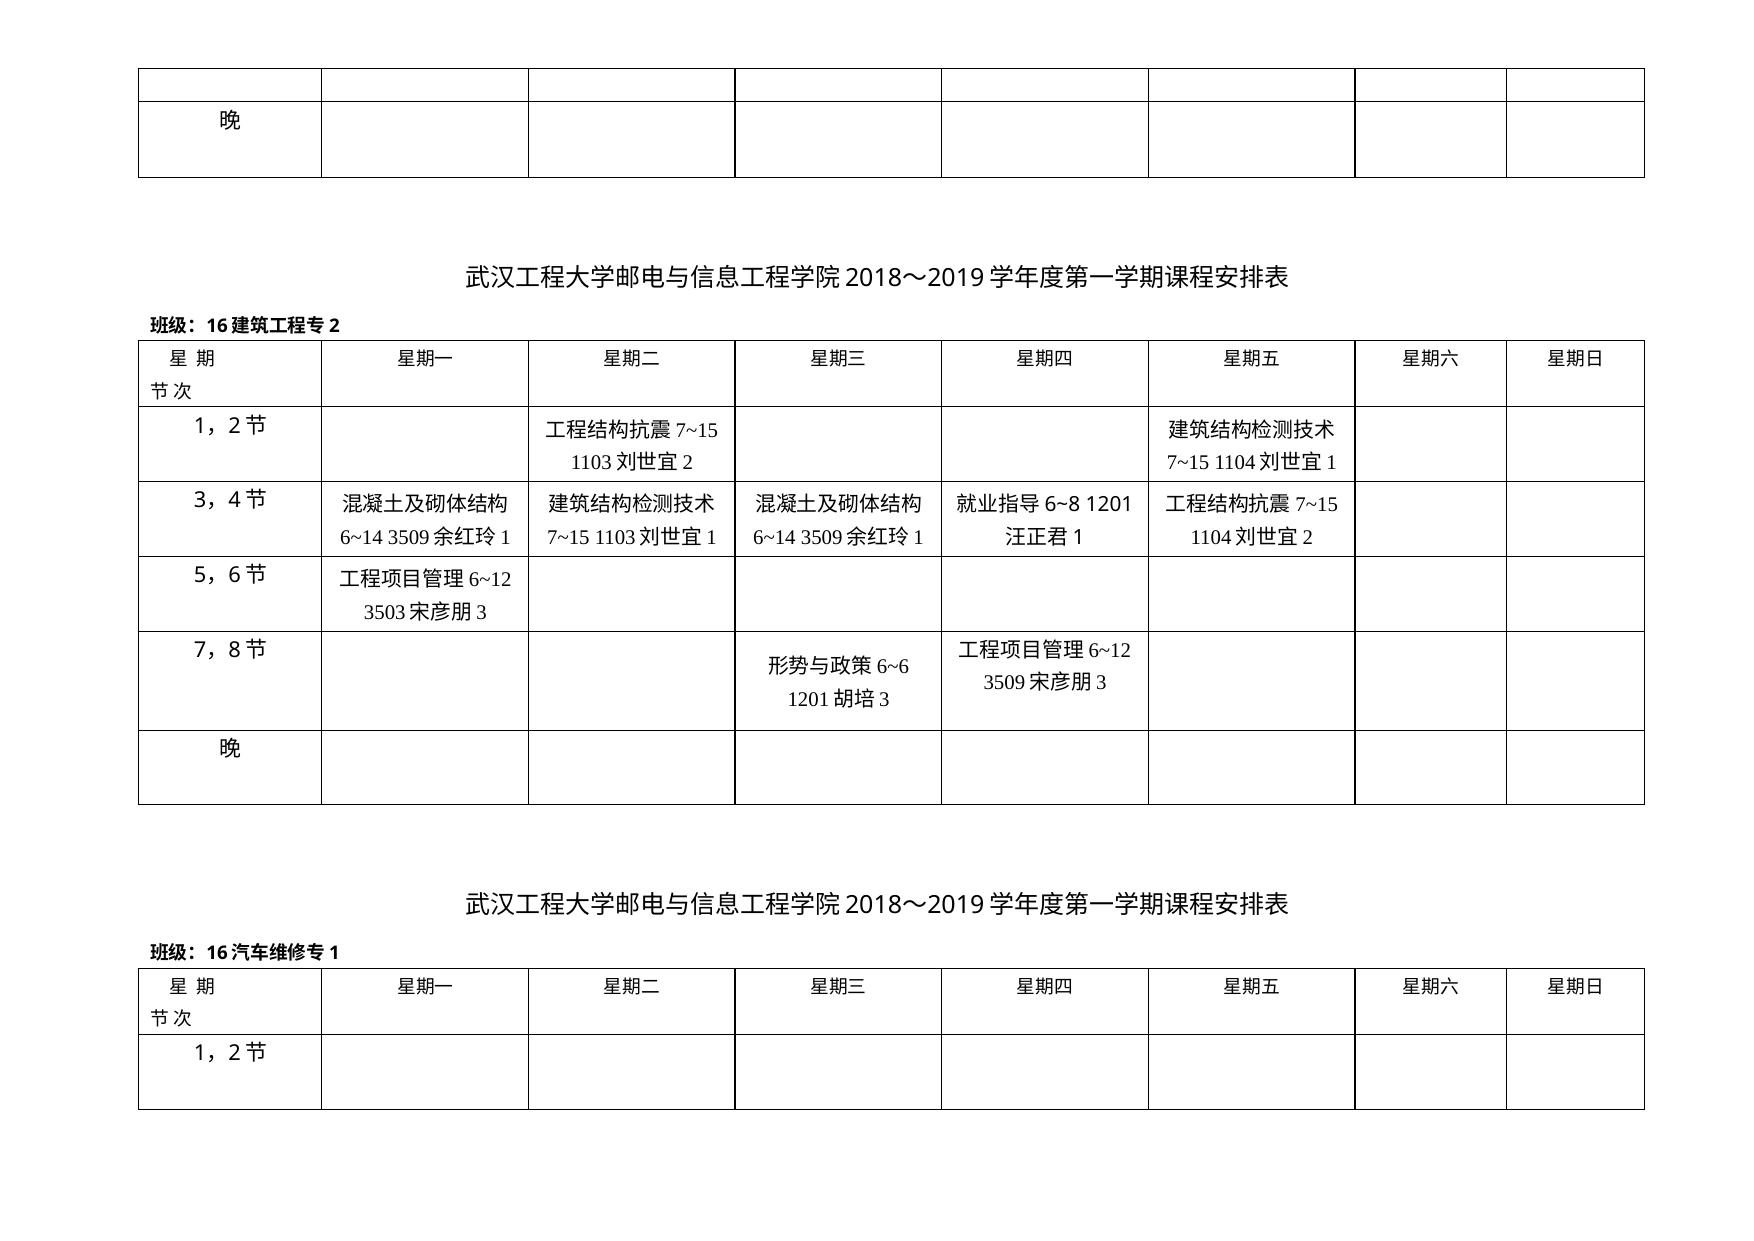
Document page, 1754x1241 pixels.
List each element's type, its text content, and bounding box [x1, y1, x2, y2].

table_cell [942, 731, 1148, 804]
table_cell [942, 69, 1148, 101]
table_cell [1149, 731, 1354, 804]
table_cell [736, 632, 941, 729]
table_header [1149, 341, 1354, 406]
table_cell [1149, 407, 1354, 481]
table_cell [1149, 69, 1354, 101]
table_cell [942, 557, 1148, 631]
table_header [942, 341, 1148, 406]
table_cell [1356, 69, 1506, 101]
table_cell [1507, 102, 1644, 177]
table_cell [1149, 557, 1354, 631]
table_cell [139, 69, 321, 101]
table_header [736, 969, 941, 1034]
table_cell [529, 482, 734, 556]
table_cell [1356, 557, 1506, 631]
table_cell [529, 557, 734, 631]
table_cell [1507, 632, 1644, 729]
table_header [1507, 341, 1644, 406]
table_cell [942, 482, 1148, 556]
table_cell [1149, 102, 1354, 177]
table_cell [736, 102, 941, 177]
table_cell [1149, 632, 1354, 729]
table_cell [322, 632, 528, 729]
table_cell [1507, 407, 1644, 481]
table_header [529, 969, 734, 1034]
text 班级：16建筑工程专2 [150, 308, 1604, 340]
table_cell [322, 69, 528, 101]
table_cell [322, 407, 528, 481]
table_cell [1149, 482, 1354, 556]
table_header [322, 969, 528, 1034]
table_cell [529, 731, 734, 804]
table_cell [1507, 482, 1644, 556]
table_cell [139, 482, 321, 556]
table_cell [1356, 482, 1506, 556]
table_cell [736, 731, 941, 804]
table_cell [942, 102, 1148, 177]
text 武汉工程大学邮电与信息工程学院2018～2019学年度第一学期课程安排表 [150, 243, 1604, 308]
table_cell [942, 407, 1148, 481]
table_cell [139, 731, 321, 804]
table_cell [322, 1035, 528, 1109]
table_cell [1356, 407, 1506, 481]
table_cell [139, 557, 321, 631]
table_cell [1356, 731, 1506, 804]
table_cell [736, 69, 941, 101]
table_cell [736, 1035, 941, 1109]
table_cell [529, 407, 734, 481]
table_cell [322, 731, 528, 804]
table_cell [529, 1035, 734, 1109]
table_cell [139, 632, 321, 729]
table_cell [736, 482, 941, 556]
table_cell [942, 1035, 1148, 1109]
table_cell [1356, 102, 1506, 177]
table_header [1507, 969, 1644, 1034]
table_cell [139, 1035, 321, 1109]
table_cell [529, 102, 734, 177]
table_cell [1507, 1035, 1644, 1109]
text 武汉工程大学邮电与信息工程学院2018～2019学年度第一学期课程安排表 [150, 870, 1604, 935]
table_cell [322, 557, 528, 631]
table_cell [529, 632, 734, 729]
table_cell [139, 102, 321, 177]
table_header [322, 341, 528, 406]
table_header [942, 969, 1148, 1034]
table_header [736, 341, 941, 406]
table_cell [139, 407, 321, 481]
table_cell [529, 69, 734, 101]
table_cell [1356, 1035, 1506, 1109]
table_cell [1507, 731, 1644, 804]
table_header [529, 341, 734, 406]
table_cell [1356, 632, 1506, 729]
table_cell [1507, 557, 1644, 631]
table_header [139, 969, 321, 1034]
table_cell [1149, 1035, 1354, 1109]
text 班级：16汽车维修专1 [150, 935, 1604, 968]
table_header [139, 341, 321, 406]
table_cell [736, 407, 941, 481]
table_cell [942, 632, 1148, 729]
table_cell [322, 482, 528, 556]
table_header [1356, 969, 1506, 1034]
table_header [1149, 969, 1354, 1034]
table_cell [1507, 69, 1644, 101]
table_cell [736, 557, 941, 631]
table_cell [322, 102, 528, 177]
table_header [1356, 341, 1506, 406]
